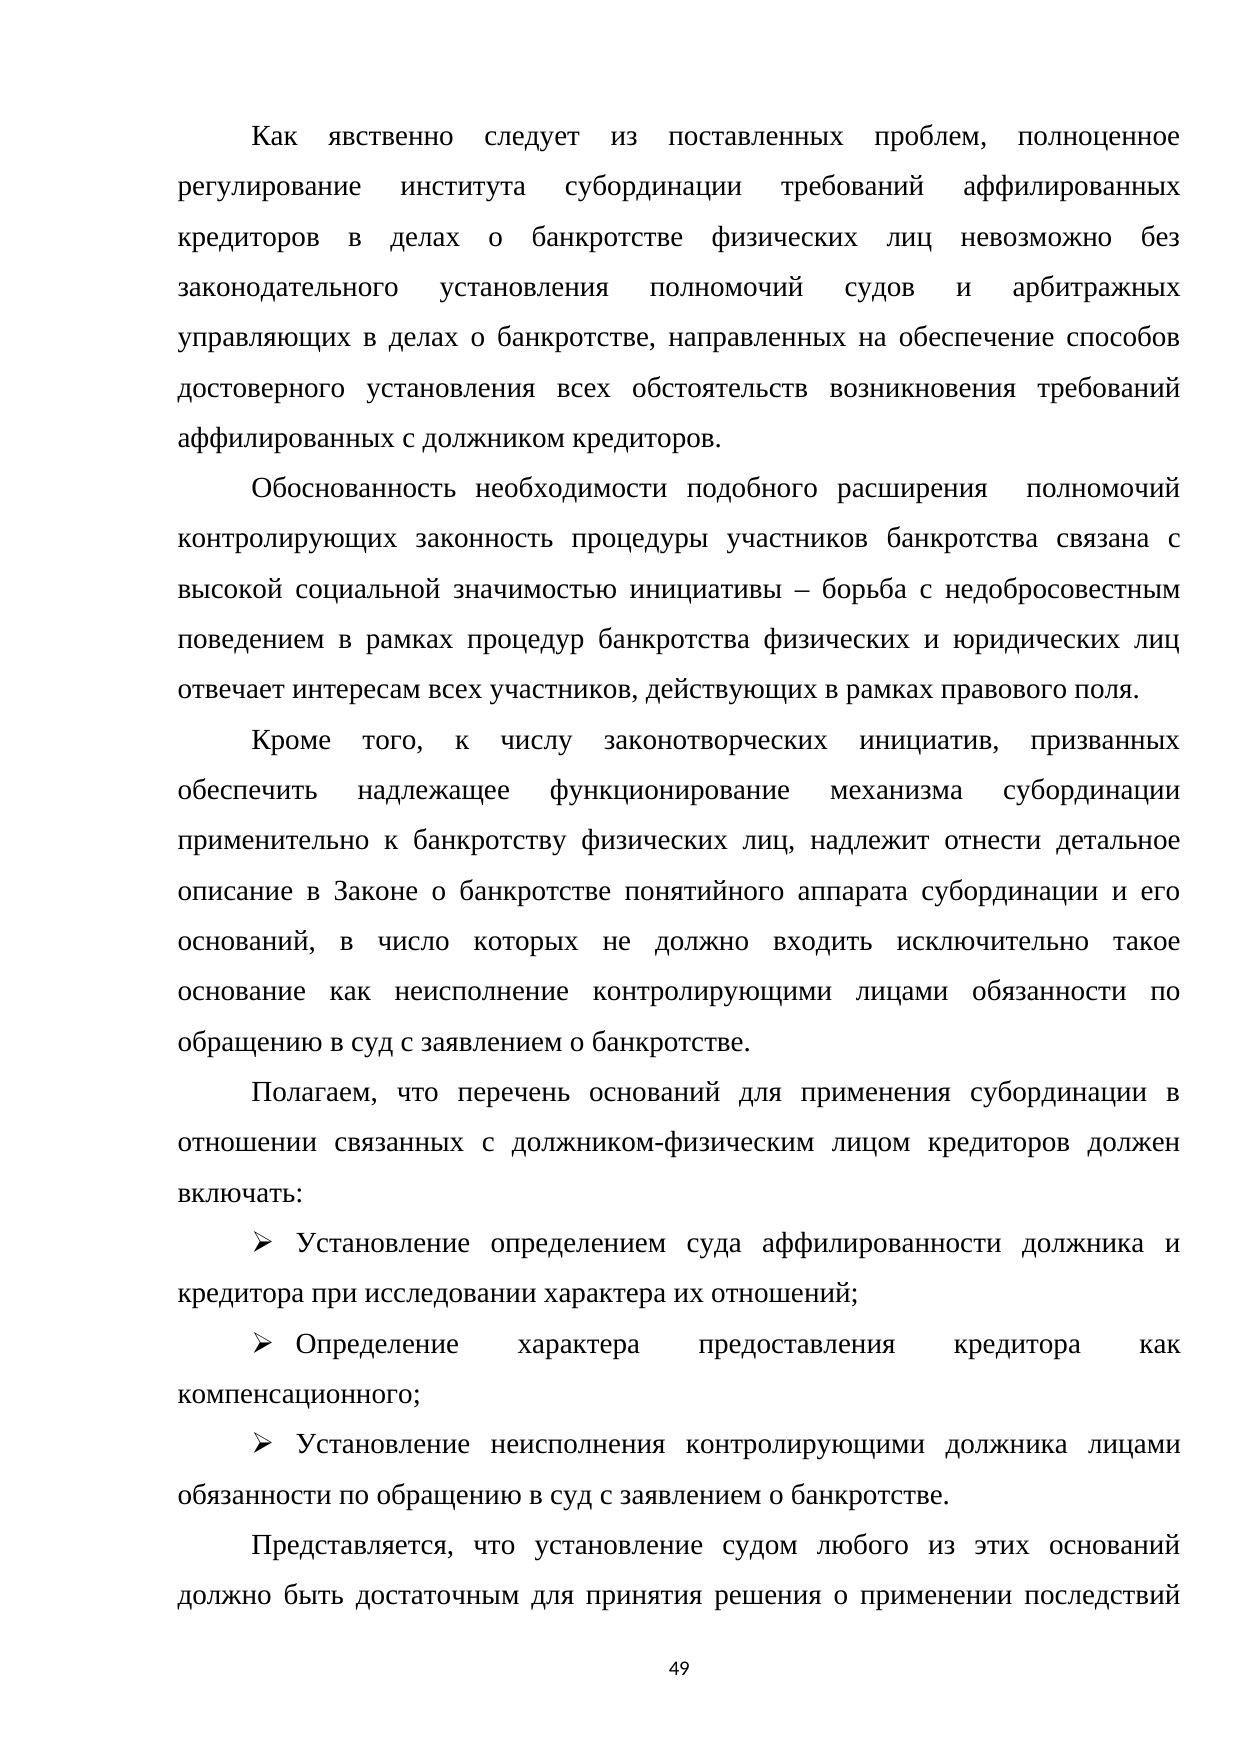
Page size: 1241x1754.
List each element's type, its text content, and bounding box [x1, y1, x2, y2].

list Кроме того, к числу законотворческих инициатив, призванных обеспечить надлежащее функционирование механизма субординации применительно к банкротству физических лиц, надлежит отнести детальное описание в Законе о банкротстве понятийного аппарата субординации и его оснований, в число которых не должно входить исключительно такое основание как неисполнение контролирующими лицами обязанности по обращению в суд с заявлением о банкротстве. [177, 722, 1181, 1057]
list Установление определением суда аффилированности должника и кредитора при исследовании характера их отношений; [177, 1225, 1181, 1309]
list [177, 1527, 1181, 1611]
list Обоснованность необходимости подобного расширения полномочий контролирующих законность процедуры участников банкротства связана с высокой социальной значимостью инициативы – борьба с недобросовестным поведением в рамках процедур банкротства физических и юридических лиц отвечает интересам всех участников, действующих в рамках правового поля. [177, 470, 1181, 705]
list Определение характера предоставления кредитора как компенсационного; [177, 1326, 1181, 1410]
list Полагаем, что перечень оснований для применения субординации в отношении связанных с должником-физическим лицом кредиторов должен включать: [177, 1074, 1181, 1208]
list Как явственно следует из поставленных проблем, полноценное регулирование института субординации требований аффилированных кредиторов в делах о банкротстве физических лиц невозможно без законодательного установления полномочий судов и арбитражных управляющих в делах о банкротстве, направленных на обеспечение способов достоверного установления всех обстоятельств возникновения требований аффилированных с должником кредиторов. [177, 118, 1181, 453]
list Установление неисполнения контролирующими должника лицами обязанности по обращению в суд с заявлением о банкротстве. [177, 1426, 1181, 1510]
